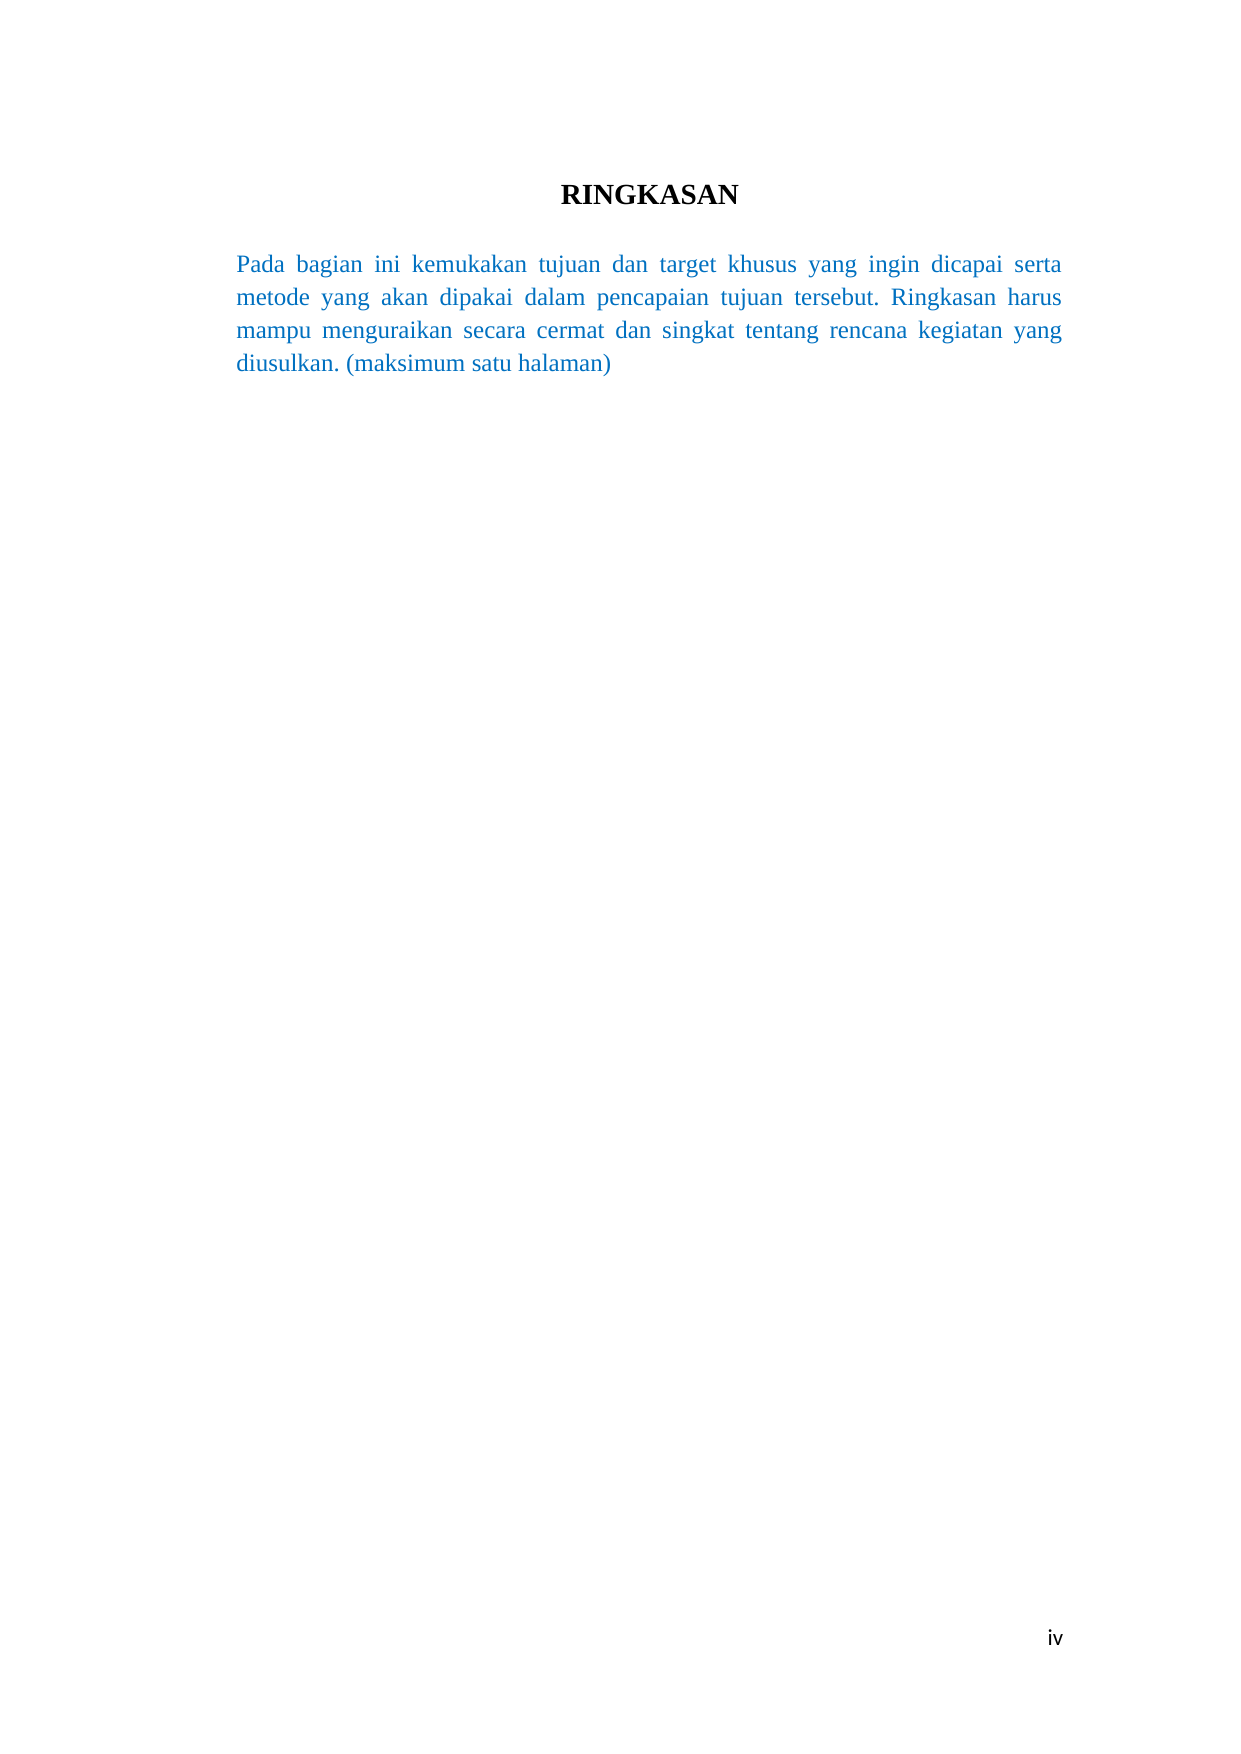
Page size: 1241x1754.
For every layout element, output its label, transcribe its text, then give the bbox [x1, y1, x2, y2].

text Pada bagian ini kemukakan tujuan dan target khusus yang ingin dicapai serta metode yang akan dipakai dalam pencapaian tujuan tersebut. Ringkasan harus mampu menguraikan secara cermat dan singkat tentang rencana kegiatan yang diusulkan. (maksimum satu halaman) [236, 249, 1063, 377]
subtitle RINGKASAN [236, 177, 1063, 211]
